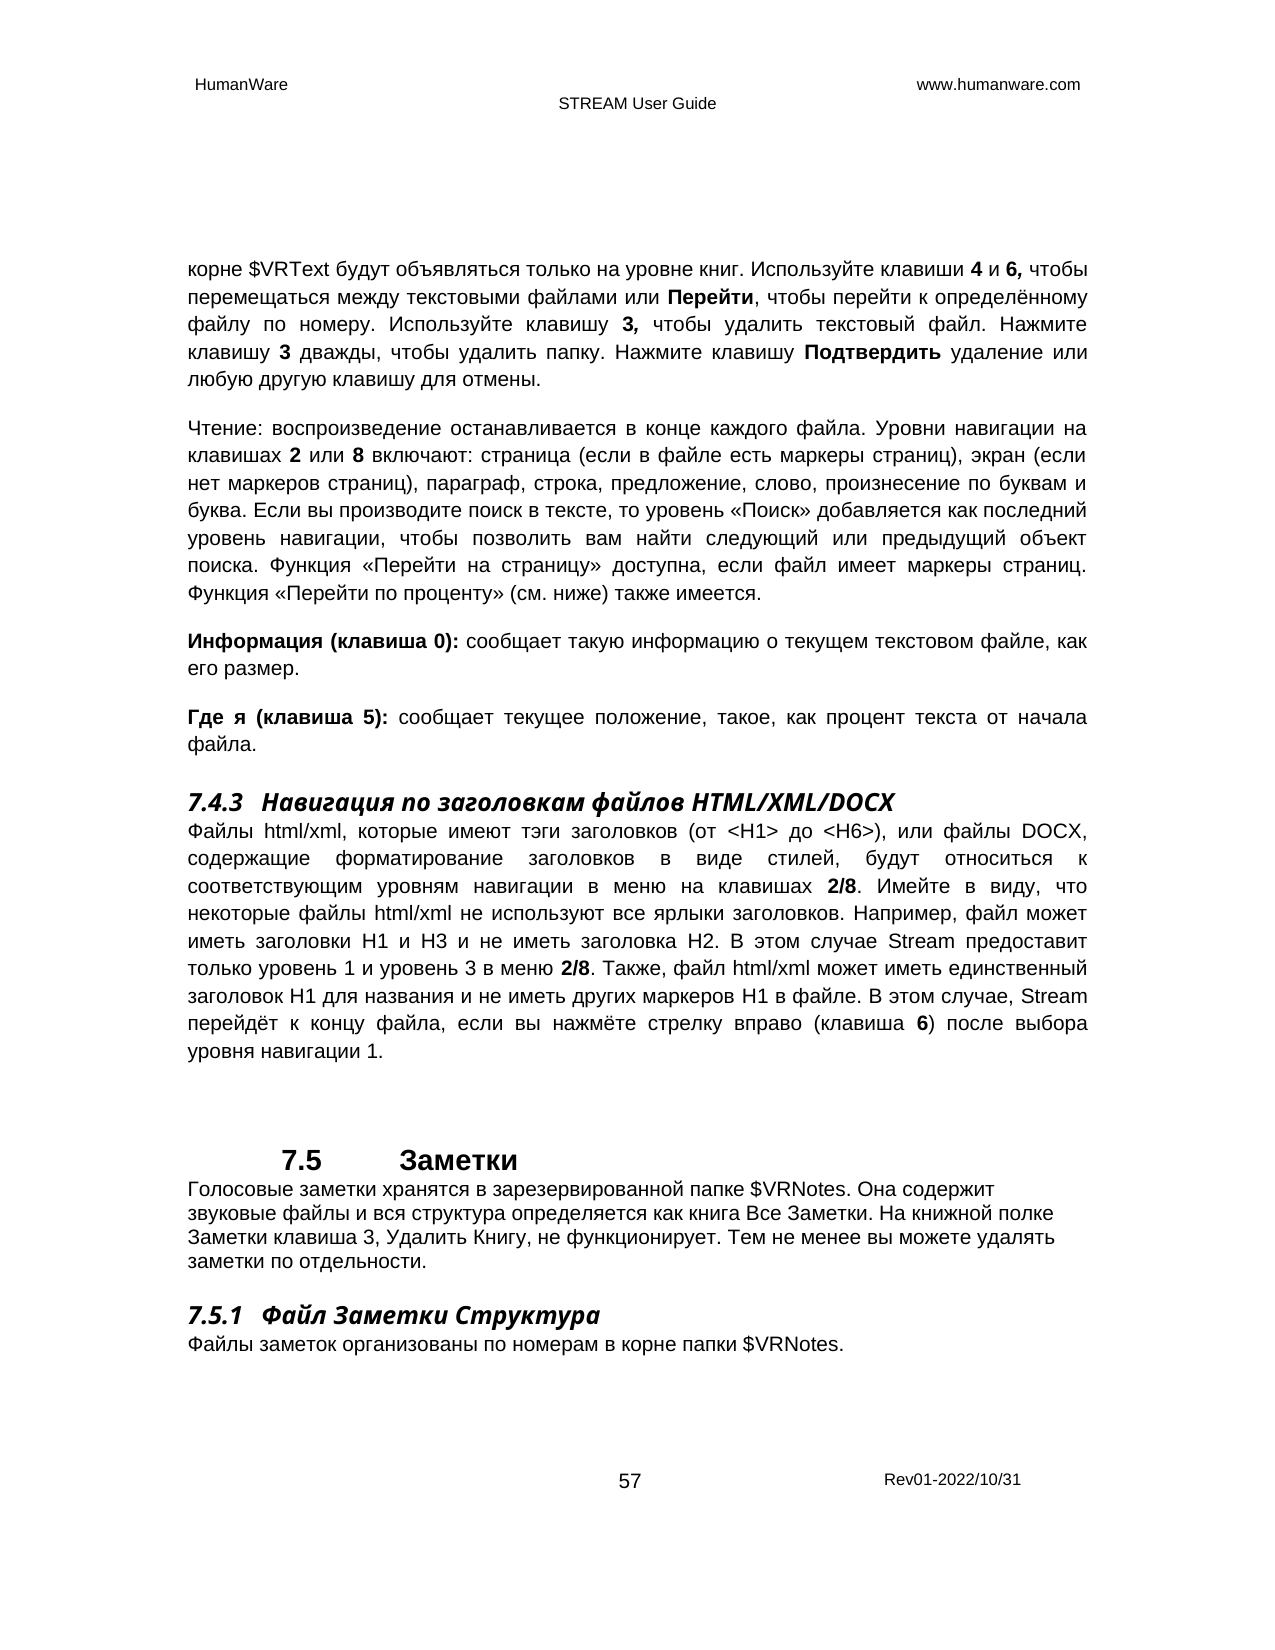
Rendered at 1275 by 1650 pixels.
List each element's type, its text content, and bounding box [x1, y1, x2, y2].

text Информация (клавиша 0): сообщает такую информацию о текущем текстовом файле, как его размер. [187, 629, 1088, 680]
text Файлы html/xml, которые имеют тэги заголовков (от <H1> до <H6>), или файлы DOCX, содержащие форматирование заголовков в виде стилей, будут относиться к соответствующим уровням навигации в меню на клавишах 2/8. Имейте в виду, что некоторые файлы html/xml не используют все ярлыки заголовков. Например, файл может иметь заголовки H1 и H3 и не иметь заголовка H2. В этом случае Stream предоставит только уровень 1 и уровень 3 в меню 2/8. Также, файл html/xml может иметь единственный заголовок H1 для названия и не иметь других маркеров H1 в файле. В этом случае, Stream перейдёт к концу файла, если вы нажмёте стрелку вправо (клавиша 6) после выбора уровня навигации 1. [187, 819, 1088, 1063]
text Файлы заметок организованы по номерам в корне папки $VRNotes. [187, 1332, 1088, 1356]
subtitle Заметки [281, 1143, 1088, 1177]
subtitle Навигация по заголовкам файлов HTML/XML/DOCX [187, 784, 1088, 819]
subtitle Файл Заметки Структура [187, 1298, 1088, 1332]
text Голосовые заметки хранятся в зарезервированной папке $VRNotes. Она содержит звуковые файлы и вся структура определяется как книга Все Заметки. На книжной полке Заметки клавиша 3, Удалить Книгу, не функционирует. Тем не менее вы можете удалять заметки по отдельности. [187, 1177, 1088, 1273]
text Чтение: воспроизведение останавливается в конце каждого файла. Уровни навигации на клавишах 2 или 8 включают: страница (если в файле есть маркеры страниц), экран (если нет маркеров страниц), параграф, строка, предложение, слово, произнесение по буквам и буква. Если вы производите поиск в тексте, то уровень «Поиск» добавляется как последний уровень навигации, чтобы позволить вам найти следующий или предыдущий объект поиска. Функция «Перейти на страницу» доступна, если файл имеет маркеры страниц. Функция «Перейти по проценту» (см. ниже) также имеется. [187, 415, 1088, 604]
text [187, 257, 1088, 391]
text Где я (клавиша 5): сообщает текущее положение, такое, как процент текста от начала файла. [187, 704, 1088, 756]
